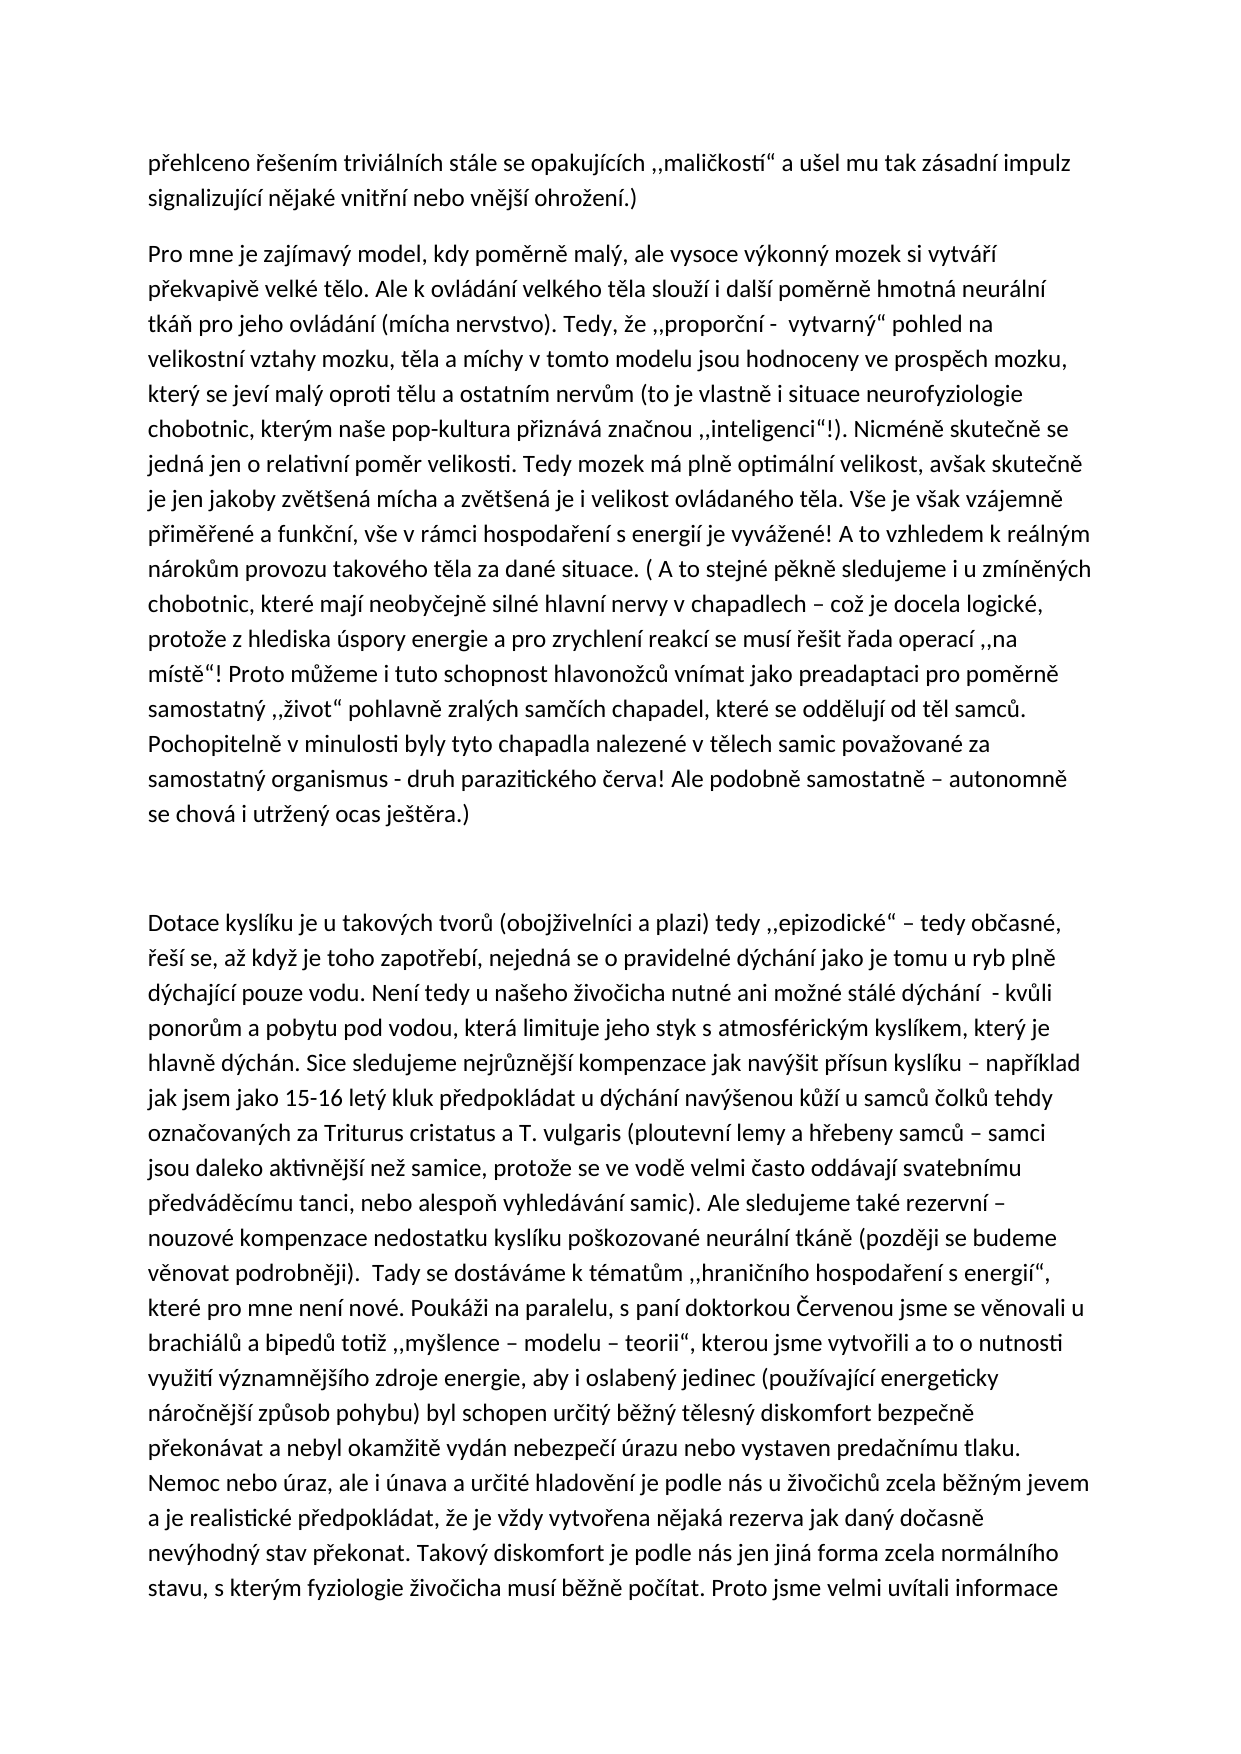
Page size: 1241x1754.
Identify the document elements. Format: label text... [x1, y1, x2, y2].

text Pro mne je zajímavý model, kdy poměrně malý, ale vysoce výkonný mozek si vytváří překvapivě velké tělo. Ale k ovládání velkého těla slouží i další poměrně hmotná neurální tkáň pro jeho ovládání (mícha nervstvo). Tedy, že ,,proporční - vytvarný“ pohled na velikostní vztahy mozku, těla a míchy v tomto modelu jsou hodnoceny ve prospěch mozku, který se jeví malý oproti tělu a ostatním nervům (to je vlastně i situace neurofyziologie chobotnic, kterým naše pop-kultura přiznává značnou ,,inteligenci“!). Nicméně skutečně se jedná jen o relativní poměr velikosti. Tedy mozek má plně optimální velikost, avšak skutečně je jen jakoby zvětšená mícha a zvětšená je i velikost ovládaného těla. Vše je však vzájemně přiměřené a funkční, vše v rámci hospodaření s energií je vyvážené! A to vzhledem k reálným nárokům provozu takového těla za dané situace. ( A to stejné pěkně sledujeme i u zmíněných chobotnic, které mají neobyčejně silné hlavní nervy v chapadlech – což je docela logické, protože z hlediska úspory energie a pro zrychlení reakcí se musí řešit řada operací ,,na místě“! Proto můžeme i tuto schopnost hlavonožců vnímat jako preadaptaci pro poměrně samostatný ,,život“ pohlavně zralých samčích chapadel, které se oddělují od těl samců. Pochopitelně v minulosti byly tyto chapadla nalezené v tělech samic považované za samostatný organismus - druh parazitického červa! Ale podobně samostatně – autonomně se chová i utržený ocas ještěra.) [148, 238, 1093, 829]
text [148, 907, 1093, 1603]
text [148, 148, 1093, 213]
